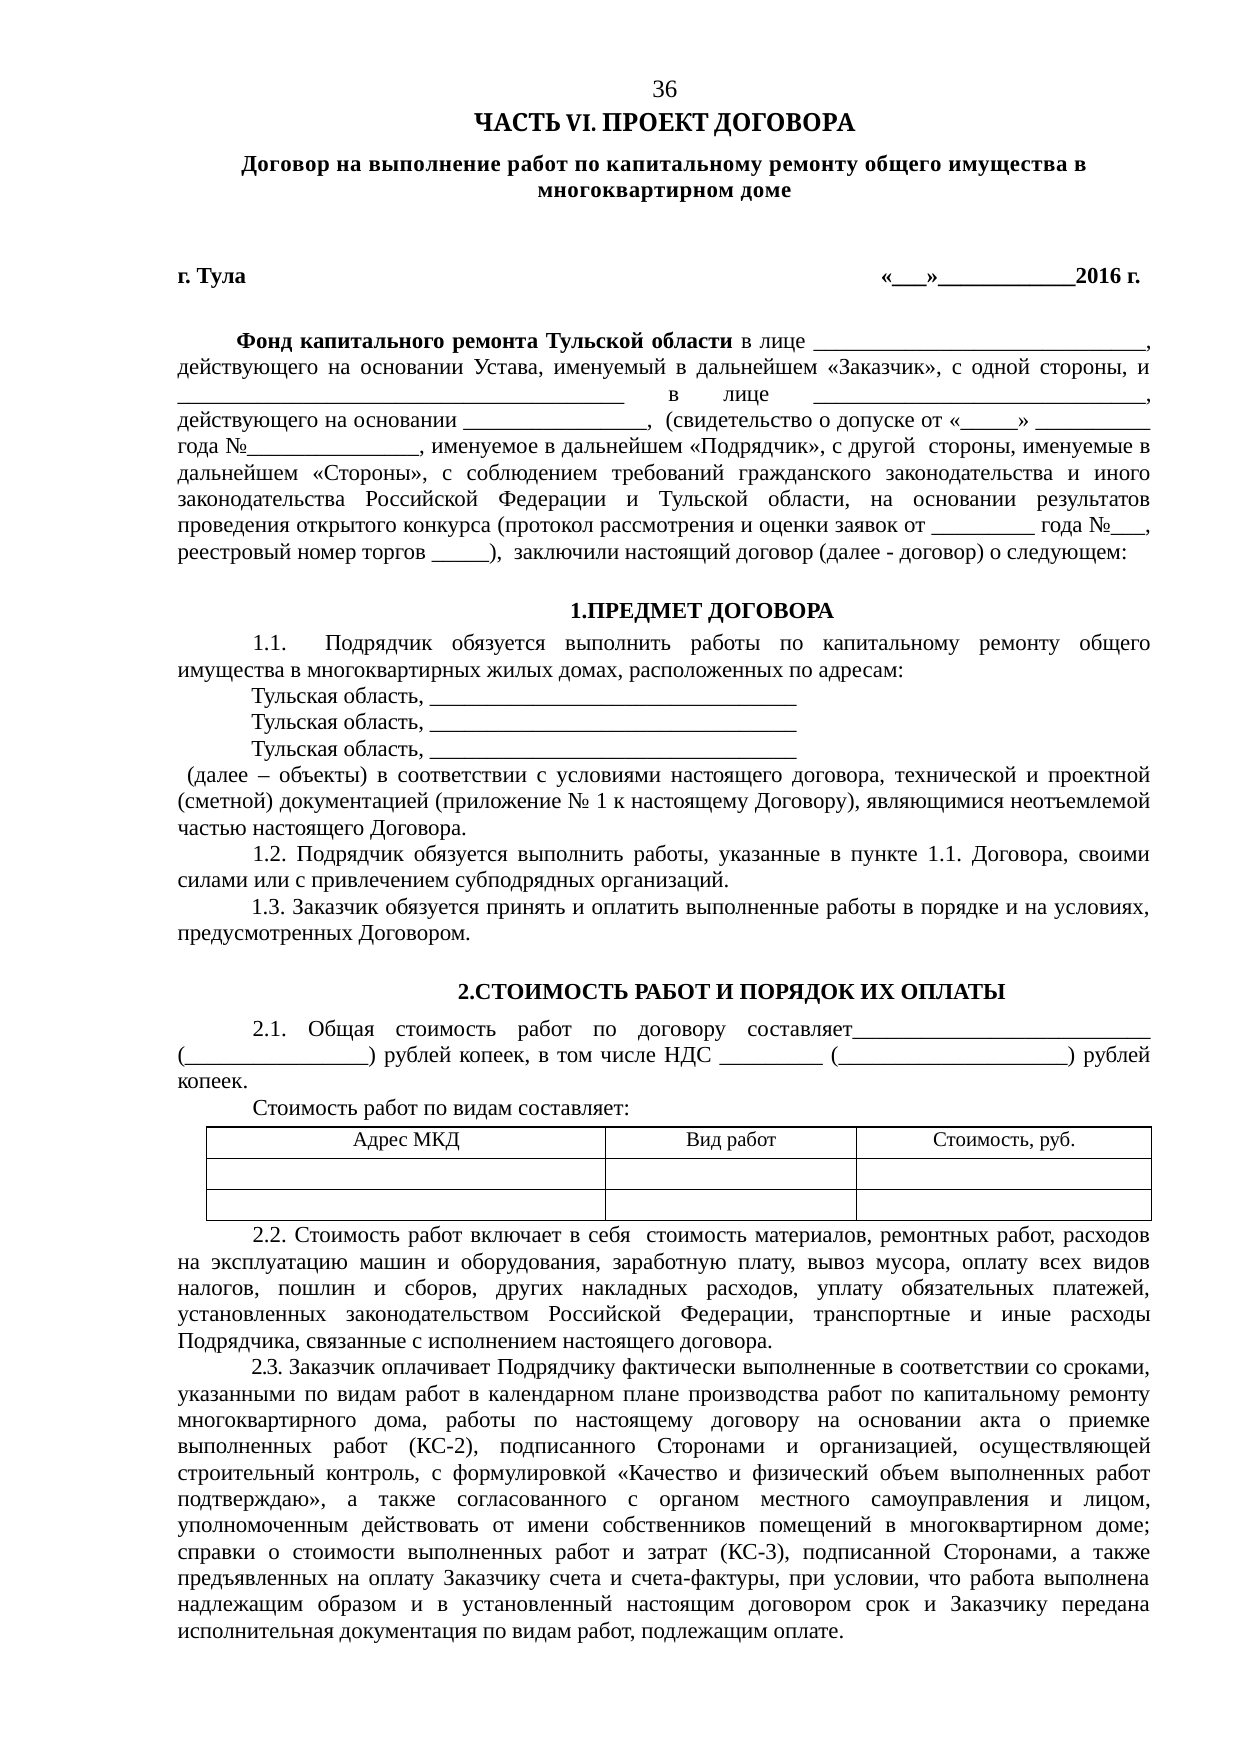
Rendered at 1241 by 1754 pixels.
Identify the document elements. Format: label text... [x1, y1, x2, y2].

text Тульская область, ________________________________ [251, 708, 1152, 735]
table_header Стоимость, руб. [857, 1128, 1151, 1158]
text 2.2. Стоимость работ включает в себя стоимость материалов, ремонтных работ, расходов на эксплуатацию машин и оборудования, заработную плату, вывоз мусора, оплату всех видов налогов, пошлин и сборов, других накладных расходов, уплату обязательных платежей, установленных законодательством Российской Федерации, транспортные и иные расходы Подрядчика, связанные с исполнением настоящего договора. [177, 1221, 1152, 1353]
list Подрядчик обязуется выполнить работы по капитальному ремонту общего имущества в многоквартирных жилых домах, расположенных по адресам: [177, 629, 1152, 682]
text Тульская область, ________________________________ [251, 735, 1152, 761]
table_cell [207, 1190, 605, 1220]
table_cell [606, 1190, 856, 1220]
table_cell [857, 1190, 1151, 1220]
text г. Тула «___»____________2016 г. [177, 262, 1152, 288]
text Договор на выполнение работ по капитальному ремонту общего имущества в многоквартирном доме [177, 150, 538, 203]
text 2.1. Общая стоимость работ по договору составляет__________________________ (________________) рублей копеек, в том числе НДС _________ (____________________) рублей копеек. [177, 1015, 1152, 1094]
subtitle ЧАСТЬ VI. ПРОЕКТ ДОГОВОРА [177, 109, 1152, 138]
text 1.3. Заказчик обязуется принять и оплатить выполненные работы в порядке и на условиях, предусмотренных Договором. [177, 893, 1152, 946]
text 1.ПРЕДМЕТ ДОГОВОРА [177, 597, 1152, 623]
table_header Адрес МКД [207, 1128, 605, 1158]
table_header Вид работ [606, 1128, 856, 1158]
text (далее – объекты) в соответствии с условиями настоящего договора, технической и проектной (сметной) документацией (приложение № 1 к настоящему Договору), являющимися неотъемлемой частью настоящего Договора. [177, 761, 1152, 840]
table_cell [207, 1159, 605, 1189]
table_cell [606, 1159, 856, 1189]
list 2.СТОИМОСТЬ РАБОТ И ПОРЯДОК ИХ ОПЛАТЫ [312, 978, 1152, 1004]
text 2.3. Заказчик оплачивает Подрядчику фактически выполненные в соответствии со сроками, указанными по видам работ в календарном плане производства работ по капитальному ремонту многоквартирного дома, работы по настоящему договору на основании акта о приемке выполненных работ (КС-2), подписанного Сторонами и организацией, осуществляющей строительный контроль, с формулировкой «Качество и физический объем выполненных работ подтверждаю», а также согласованного с органом местного самоуправления и лицом, уполномоченным действовать от имени собственников помещений в многоквартирном доме; справки о стоимости выполненных работ и затрат (КС-3), подписанной Сторонами, а также предъявленных на оплату Заказчику счета и счета-фактуры, при условии, что работа выполнена надлежащим образом и в установленный настоящим договором срок и Заказчику передана исполнительная документация по видам работ, подлежащим оплате. [177, 1353, 1152, 1643]
text Стоимость работ по видам составляет: [177, 1094, 1152, 1120]
text Фонд капитального ремонта Тульской области в лице _____________________________, действующего на основании Устава, именуемый в дальнейшем «Заказчик», с одной стороны, и _______________________________________ в лице _____________________________, действующего на основании ________________, (свидетельство о допуске от «_____» __________ года №_______________, именуемое в дальнейшем «Подрядчик», с другой стороны, именуемые в дальнейшем «Стороны», с соблюдением требований гражданского законодательства и иного законодательства Российской Федерации и Тульской области, на основании результатов проведения открытого конкурса (протокол рассмотрения и оценки заявок от _________ года №___, реестровый номер торгов _____), заключили настоящий договор (далее - договор) о следующем: [177, 327, 1152, 564]
text Договор на выполнение работ по капитальному ремонту общего имущества в многоквартирном доме [791, 150, 1152, 203]
table_cell [857, 1159, 1151, 1189]
text 1.2. Подрядчик обязуется выполнить работы, указанные в пункте 1.1. Договора, своими силами или с привлечением субподрядных организаций. [177, 840, 1152, 893]
text Тульская область, ________________________________ [251, 682, 1152, 708]
